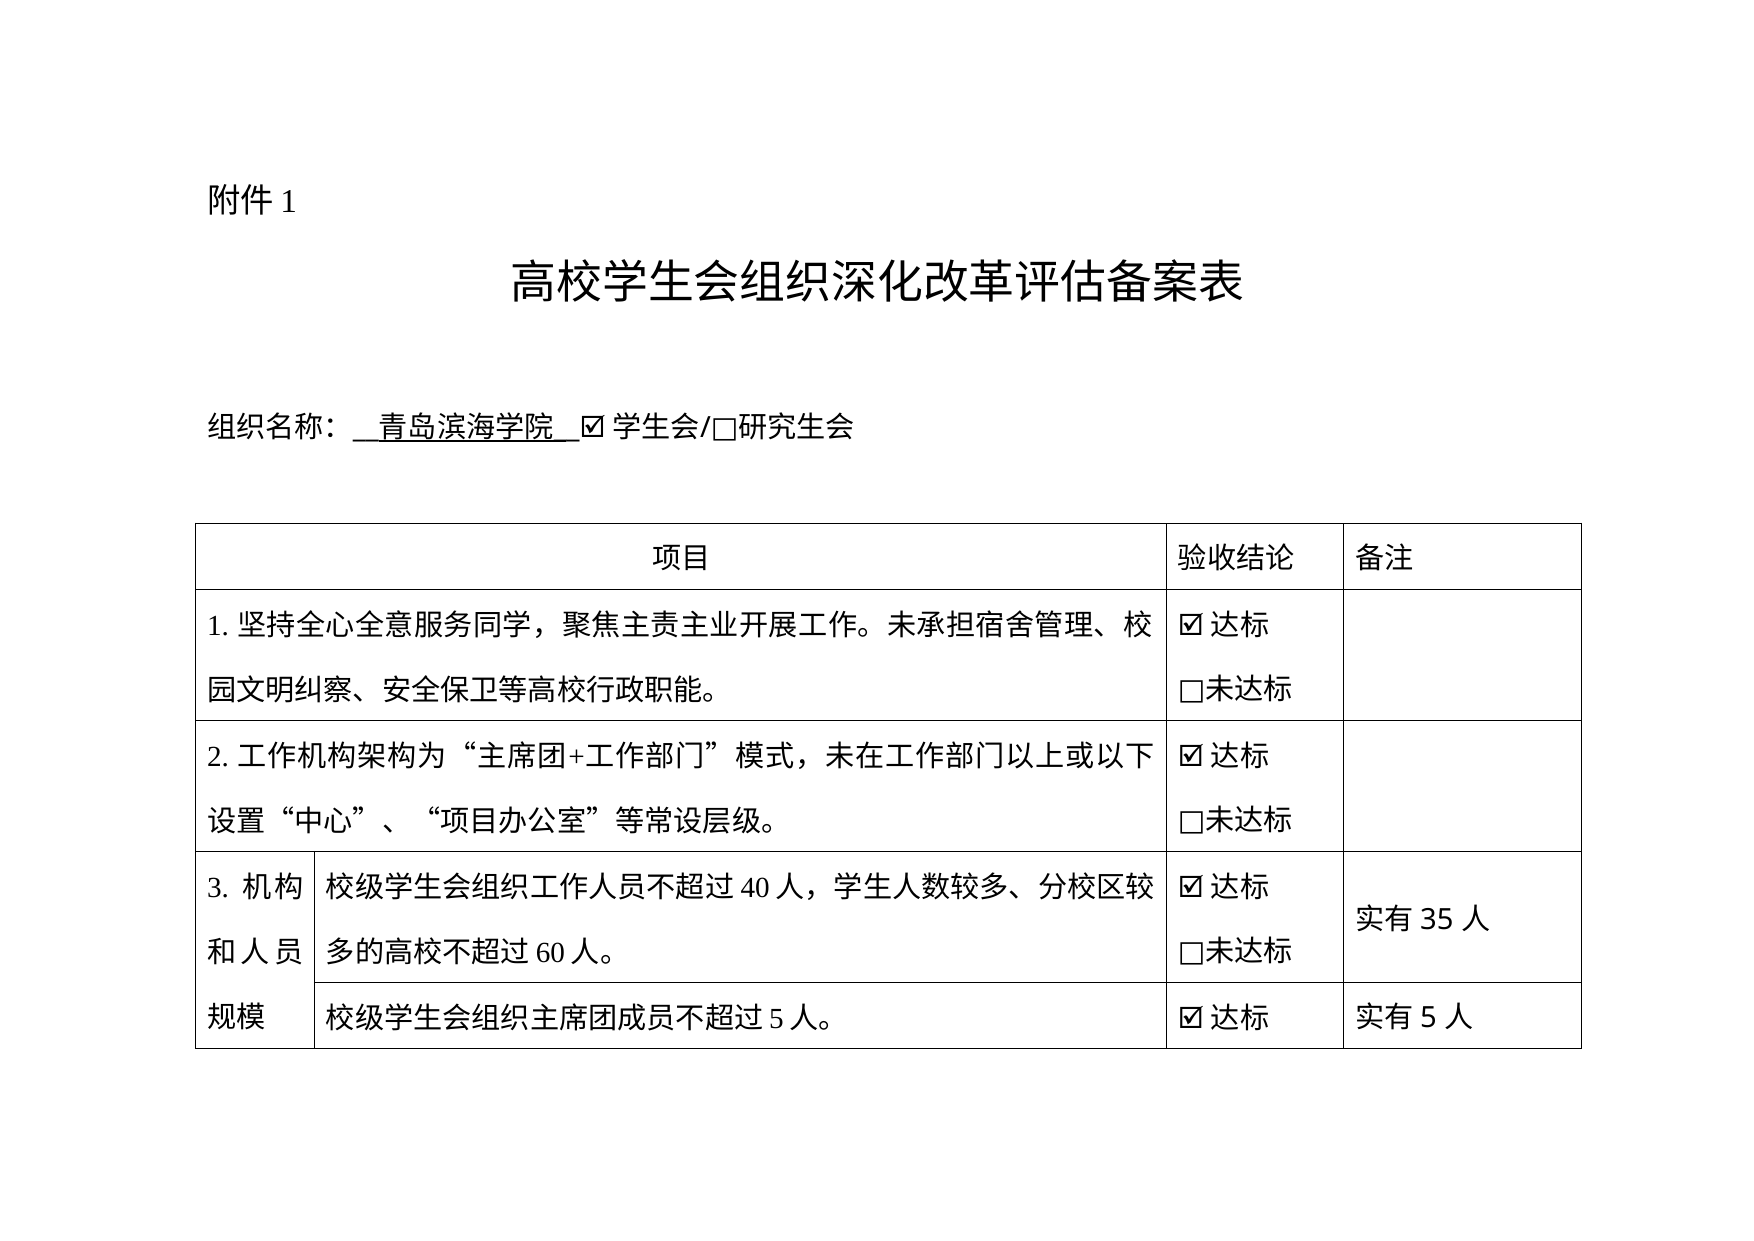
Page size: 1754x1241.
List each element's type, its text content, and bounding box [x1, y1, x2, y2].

table_cell 实有 5 人 [1344, 983, 1581, 1048]
table_header 项目 [196, 524, 1166, 589]
table_header 验收结论 [1167, 524, 1343, 589]
table_cell 3. 机构和人员规模 [196, 852, 314, 1048]
text 附件1 [207, 165, 1547, 230]
table_cell 达标 □未达标 [1167, 590, 1343, 720]
text 高校学生会组织深化改革评估备案表 [207, 230, 1547, 328]
table_cell [1344, 721, 1581, 851]
table_cell 达标 □未达标 [1167, 721, 1343, 851]
text 组织名称：__青岛滨海学院__学生会/□研究生会 [207, 393, 1547, 458]
table_cell 校级学生会组织主席团成员不超过5人。 [315, 983, 1166, 1048]
table_cell 1. 坚持全心全意服务同学，聚焦主责主业开展工作。未承担宿舍管理、校园文明纠察、安全保卫等高校行政职能。 [196, 590, 1166, 720]
table_cell 2. 工作机构架构为“主席团+工作部门”模式，未在工作部门以上或以下设置“中心”、“项目办公室”等常设层级。 [196, 721, 1166, 851]
table_header 备注 [1344, 524, 1581, 589]
table_cell 实有 35 人 [1344, 852, 1581, 982]
table_cell 校级学生会组织工作人员不超过40人，学生人数较多、分校区较多的高校不超过60人。 [315, 852, 1166, 982]
table_cell 达标 □未达标 [1167, 983, 1343, 1048]
table_cell 达标 □未达标 [1167, 852, 1343, 982]
table_cell [1344, 590, 1581, 720]
